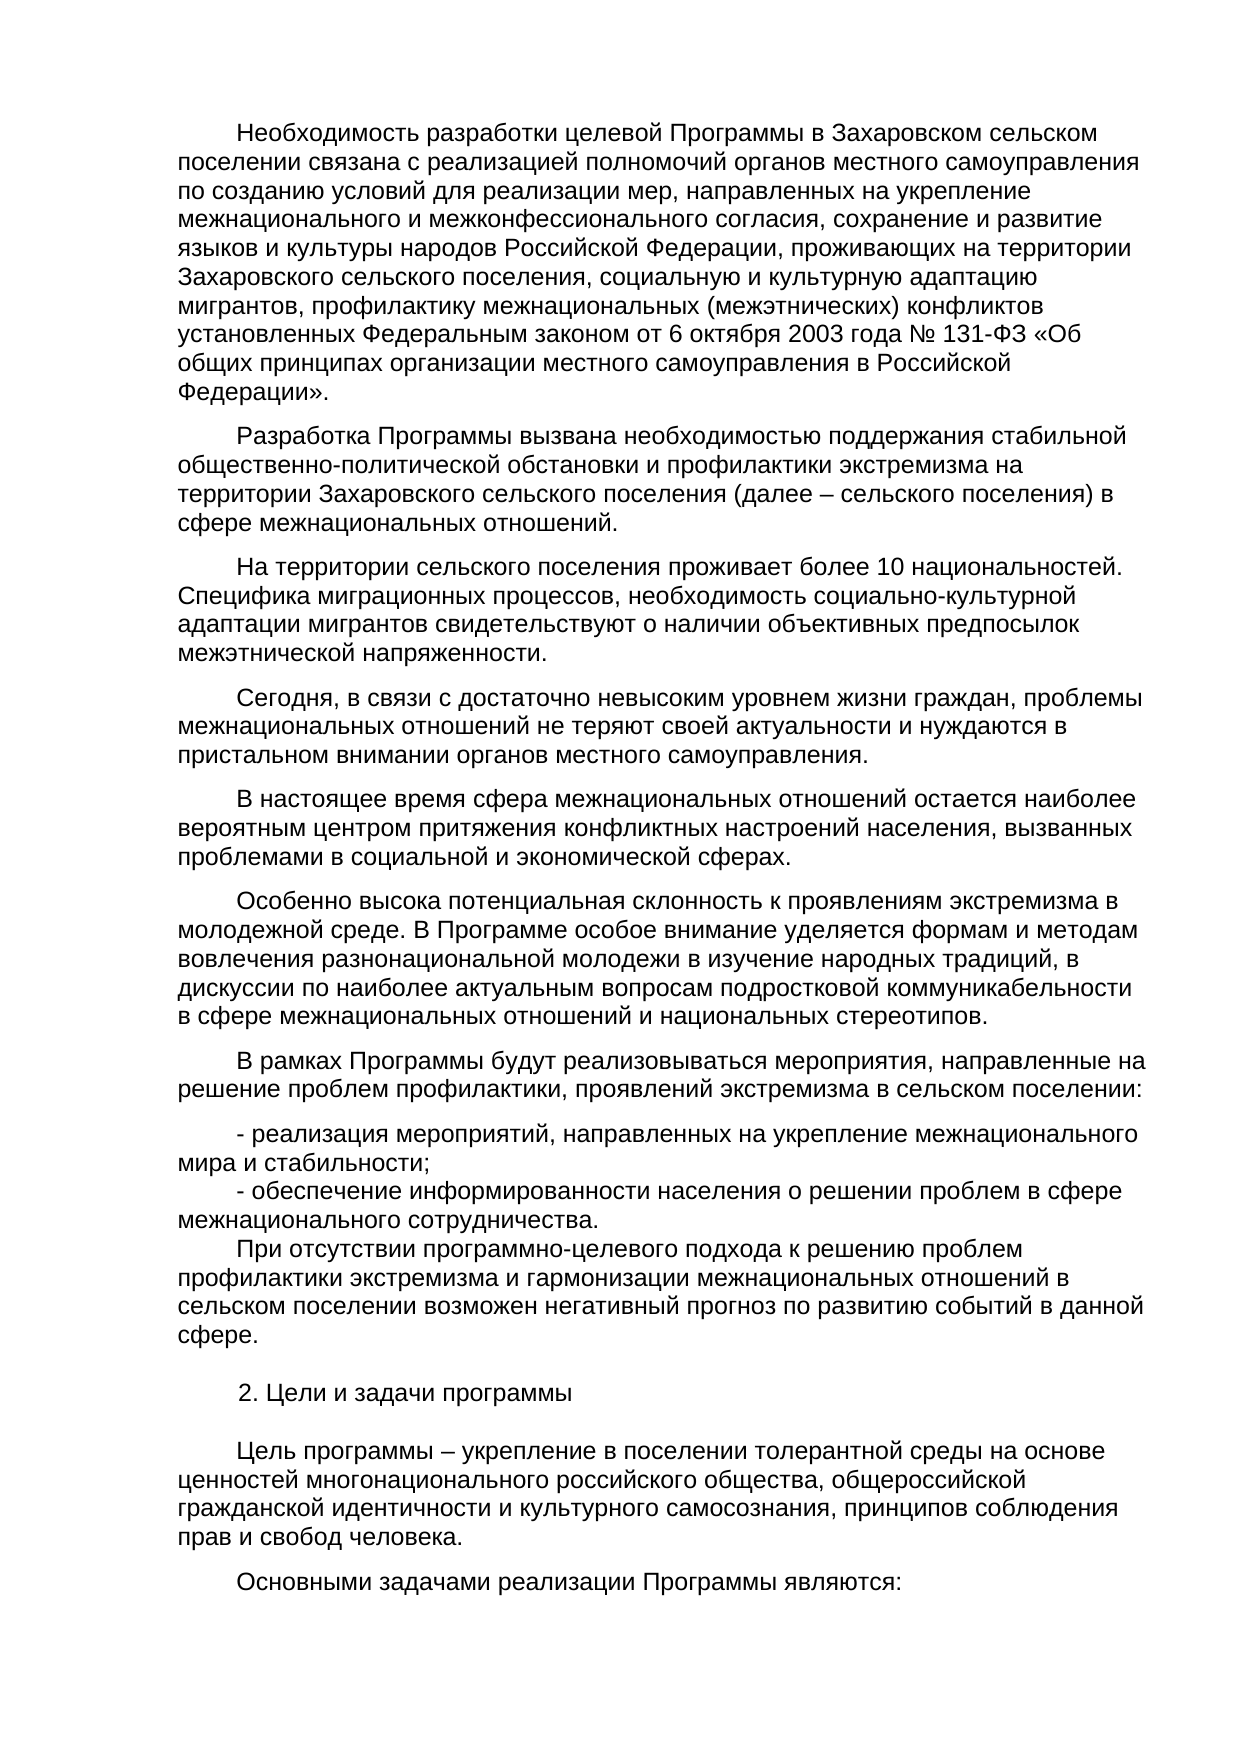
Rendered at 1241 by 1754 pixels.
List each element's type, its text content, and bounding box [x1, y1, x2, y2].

text На территории сельского поселения проживает более 10 национальностей. Специфика миграционных процессов, необходимость социально-культурной адаптации мигрантов свидетельствуют о наличии объективных предпосылок межэтнической напряженности. [177, 552, 1152, 667]
text Цель программы – укрепление в поселении толерантной среды на основе ценностей многонационального российского общества, общероссийской гражданской идентичности и культурного самосознания, принципов соблюдения прав и свобод человека. [177, 1436, 1152, 1551]
text При отсутствии программно-целевого подхода к решению проблем профилактики экстремизма и гармонизации межнациональных отношений в сельском поселении возможен негативный прогноз по развитию событий в данной сфере. [177, 1234, 1152, 1349]
text Разработка Программы вызвана необходимостью поддержания стабильной общественно-политической обстановки и профилактики экстремизма на территории Захаровского сельского поселения (далее – сельского поселения) в сфере межнациональных отношений. [177, 421, 1152, 536]
text Необходимость разработки целевой Программы в Захаровском сельском поселении связана с реализацией полномочий органов местного самоуправления по созданию условий для реализации мер, направленных на укрепление межнационального и межконфессионального согласия, сохранение и развитие языков и культуры народов Российской Федерации, проживающих на территории Захаровского сельского поселения, социальную и культурную адаптацию мигрантов, профилактику межнациональных (межэтнических) конфликтов установленных Федеральным законом от 6 октября 2003 года № 131-ФЗ «Об общих принципах организации местного самоуправления в Российской Федерации». [177, 118, 1152, 406]
text 2. Цели и задачи программы [179, 1378, 1152, 1407]
text - обеспечение информированности населения о решении проблем в сфере межнационального сотрудничества. [177, 1176, 1152, 1234]
text Сегодня, в связи с достаточно невысоким уровнем жизни граждан, проблемы межнациональных отношений не теряют своей актуальности и нуждаются в пристальном внимании органов местного самоуправления. [177, 682, 1152, 769]
text В рамках Программы будут реализовываться мероприятия, направленные на решение проблем профилактики, проявлений экстремизма в сельском поселении: [177, 1046, 1152, 1103]
text В настоящее время сфера межнациональных отношений остается наиболее вероятным центром притяжения конфликтных настроений населения, вызванных проблемами в социальной и экономической сферах. [177, 784, 1152, 871]
text Основными задачами реализации Программы являются: [177, 1566, 1152, 1595]
text Особенно высока потенциальная склонность к проявлениям экстремизма в молодежной среде. В Программе особое внимание уделяется формам и методам вовлечения разнонациональной молодежи в изучение народных традиций, в дискуссии по наиболее актуальным вопросам подростковой коммуникабельности в сфере межнациональных отношений и национальных стереотипов. [177, 886, 1152, 1030]
text - реализация мероприятий, направленных на укрепление межнационального мира и стабильности; [177, 1119, 1152, 1176]
